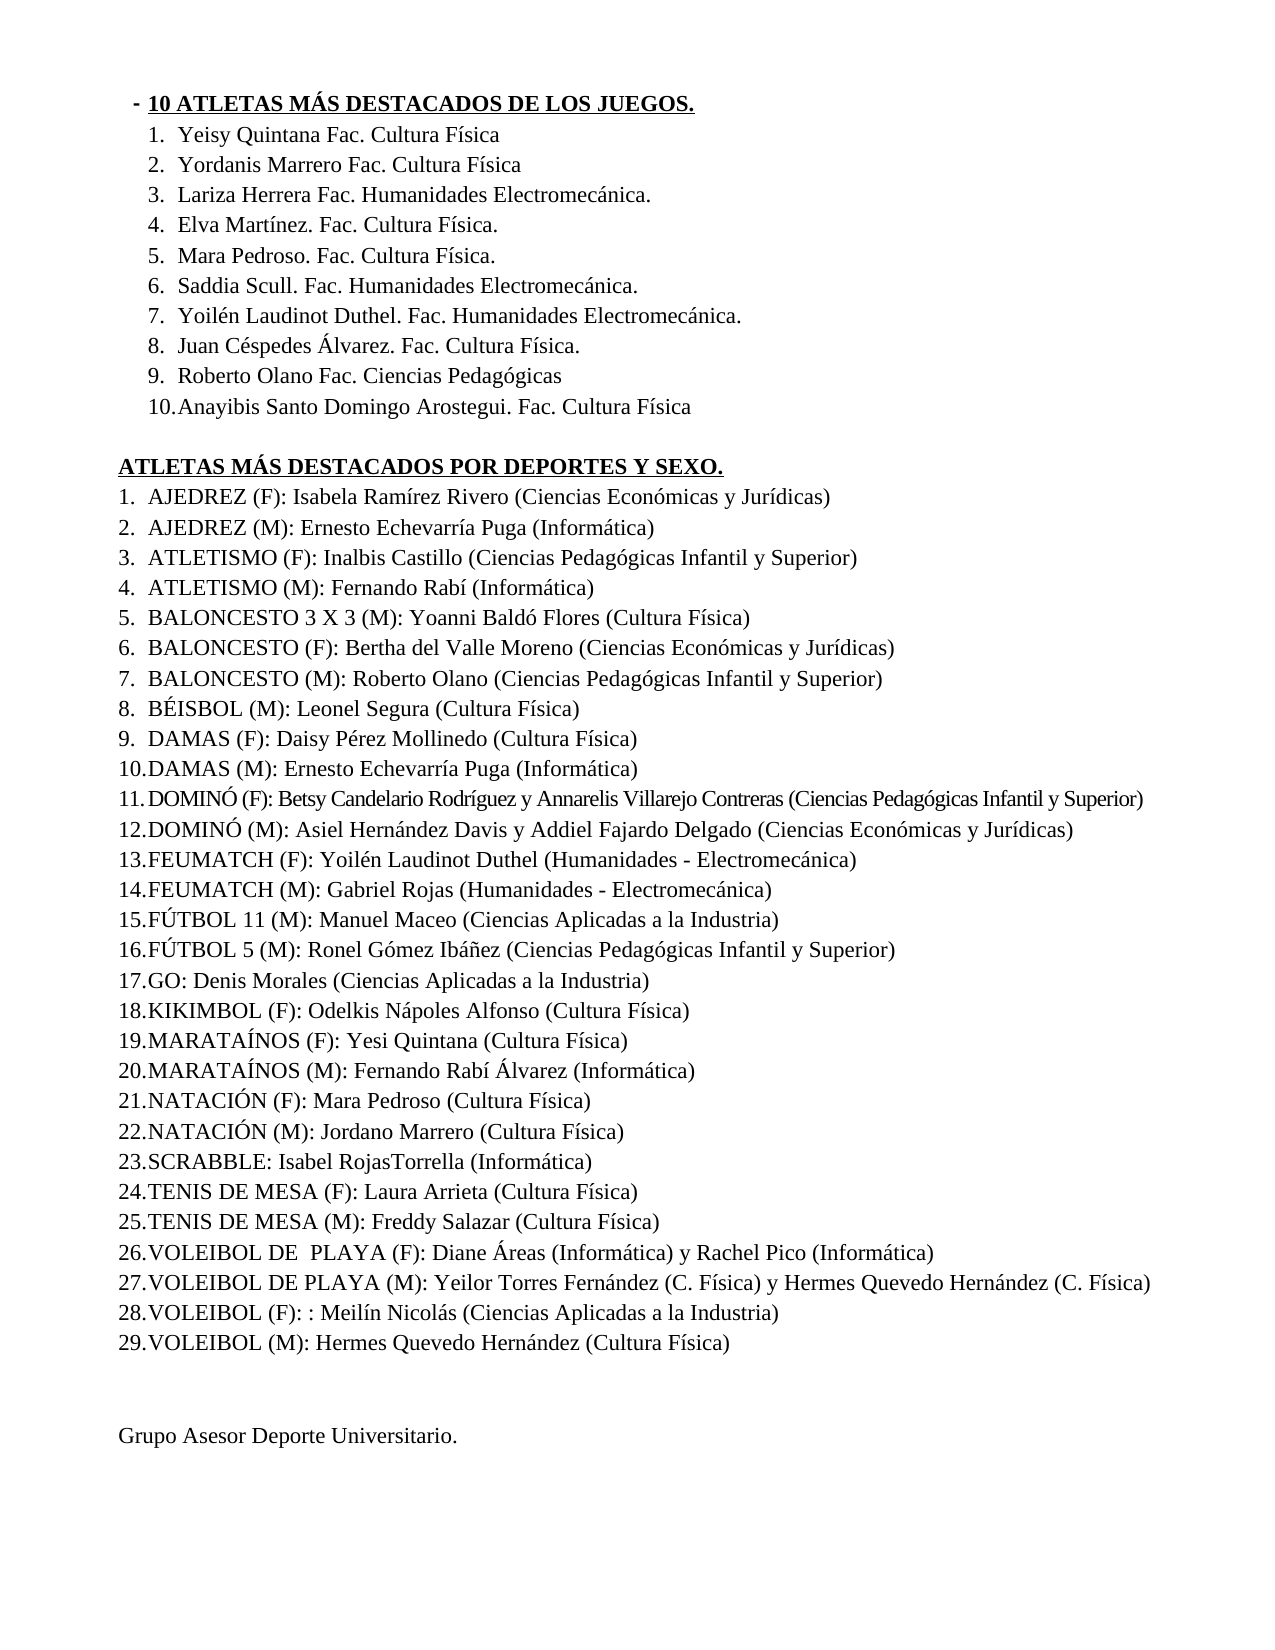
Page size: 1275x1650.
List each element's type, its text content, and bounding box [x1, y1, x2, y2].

list VOLEIBOL (M): Hermes Quevedo Hernández (Cultura Física) [118, 1329, 1157, 1356]
list Juan Céspedes Álvarez. Fac. Cultura Física. [148, 332, 1157, 359]
list FÚTBOL 5 (M): Ronel Gómez Ibáñez (Ciencias Pedagógicas Infantil y Superior) [118, 936, 1157, 963]
list FEUMATCH (F): Yoilén Laudinot Duthel (Humanidades - Electromecánica) [118, 846, 1157, 872]
list ATLETISMO (F): Inalbis Castillo (Ciencias Pedagógicas Infantil y Superior) [118, 544, 1157, 570]
list DOMINÓ (M): Asiel Hernández Davis y Addiel Fajardo Delgado (Ciencias Económicas y Jurídicas) [118, 816, 1157, 842]
list 10 ATLETAS MÁS DESTACADOS DE LOS JUEGOS. [133, 89, 1157, 117]
text Grupo Asesor Deporte Universitario. [118, 1422, 1157, 1449]
list AJEDREZ (F): Isabela Ramírez Rivero (Ciencias Económicas y Jurídicas) [118, 483, 1157, 510]
list Roberto Olano Fac. Ciencias Pedagógicas [148, 362, 1157, 389]
list Yoilén Laudinot Duthel. Fac. Humanidades Electromecánica. [148, 302, 1157, 328]
list AJEDREZ (M): Ernesto Echevarría Puga (Informática) [118, 513, 1157, 540]
list MARATAÍNOS (M): Fernando Rabí Álvarez (Informática) [118, 1057, 1157, 1084]
list DOMINÓ (F): Betsy Candelario Rodríguez y Annarelis Villarejo Contreras (Ciencias Pedagógicas Infantil y Superior) [118, 785, 1157, 812]
list TENIS DE MESA (M): Freddy Salazar (Cultura Física) [118, 1208, 1157, 1235]
list NATACIÓN (F): Mara Pedroso (Cultura Física) [118, 1087, 1157, 1114]
list TENIS DE MESA (F): Laura Arrieta (Cultura Física) [118, 1178, 1157, 1204]
list KIKIMBOL (F): Odelkis Nápoles Alfonso (Cultura Física) [118, 997, 1157, 1023]
list MARATAÍNOS (F): Yesi Quintana (Cultura Física) [118, 1027, 1157, 1053]
list VOLEIBOL (F): : Meilín Nicolás (Ciencias Aplicadas a ) [118, 1299, 1157, 1325]
list Yordanis Marrero Fac. Cultura Física [148, 151, 1157, 177]
list BALONCESTO 3 X 3 (M): Yoanni Baldó Flores (Cultura Física) [118, 604, 1157, 631]
list Mara Pedroso. Fac. Cultura Física. [148, 242, 1157, 268]
list Saddia Scull. Fac. Humanidades Electromecánica. [148, 272, 1157, 298]
list BALONCESTO (F): Bertha del Valle Moreno (Ciencias Económicas y Jurídicas) [118, 634, 1157, 661]
list VOLEIBOL DE PLAYA (F): Diane Áreas (Informática) y Rachel Pico (Informática) [118, 1238, 1157, 1265]
list DAMAS (F): Daisy Pérez Mollinedo (Cultura Física) [118, 725, 1157, 751]
list SCRABBLE: Isabel RojasTorrella (Informática) [118, 1148, 1157, 1174]
list DAMAS (M): Ernesto Echevarría Puga (Informática) [118, 755, 1157, 782]
list VOLEIBOL DE PLAYA (M): Yeilor Torres Fernández (C. Física) y Hermes Quevedo Hernández (C. Física) [118, 1269, 1157, 1295]
list FEUMATCH (M): Gabriel Rojas (Humanidades - Electromecánica) [118, 876, 1157, 902]
list BÉISBOL (M): Leonel Segura (Cultura Física) [118, 695, 1157, 721]
text ATLETAS MÁS DESTACADOS POR DEPORTES Y SEXO. [118, 453, 1157, 479]
list BALONCESTO (M): Roberto Olano (Ciencias Pedagógicas Infantil y Superior) [118, 664, 1157, 691]
list FÚTBOL 11 (M): Manuel Maceo (Ciencias Aplicadas a ) [118, 906, 1157, 933]
list NATACIÓN (M): Jordano Marrero (Cultura Física) [118, 1118, 1157, 1144]
list GO: Denis Morales (Ciencias Aplicadas a ) [118, 967, 1157, 993]
list Lariza Herrera Fac. Humanidades Electromecánica. [148, 181, 1157, 208]
list Yeisy Quintana Fac. Cultura Física [148, 121, 1157, 147]
list Elva Martínez. Fac. Cultura Física. [148, 211, 1157, 238]
list Anayibis Santo Domingo Arostegui. Fac. Cultura Física [148, 393, 1157, 419]
list ATLETISMO (M): Fernando Rabí (Informática) [118, 574, 1157, 600]
